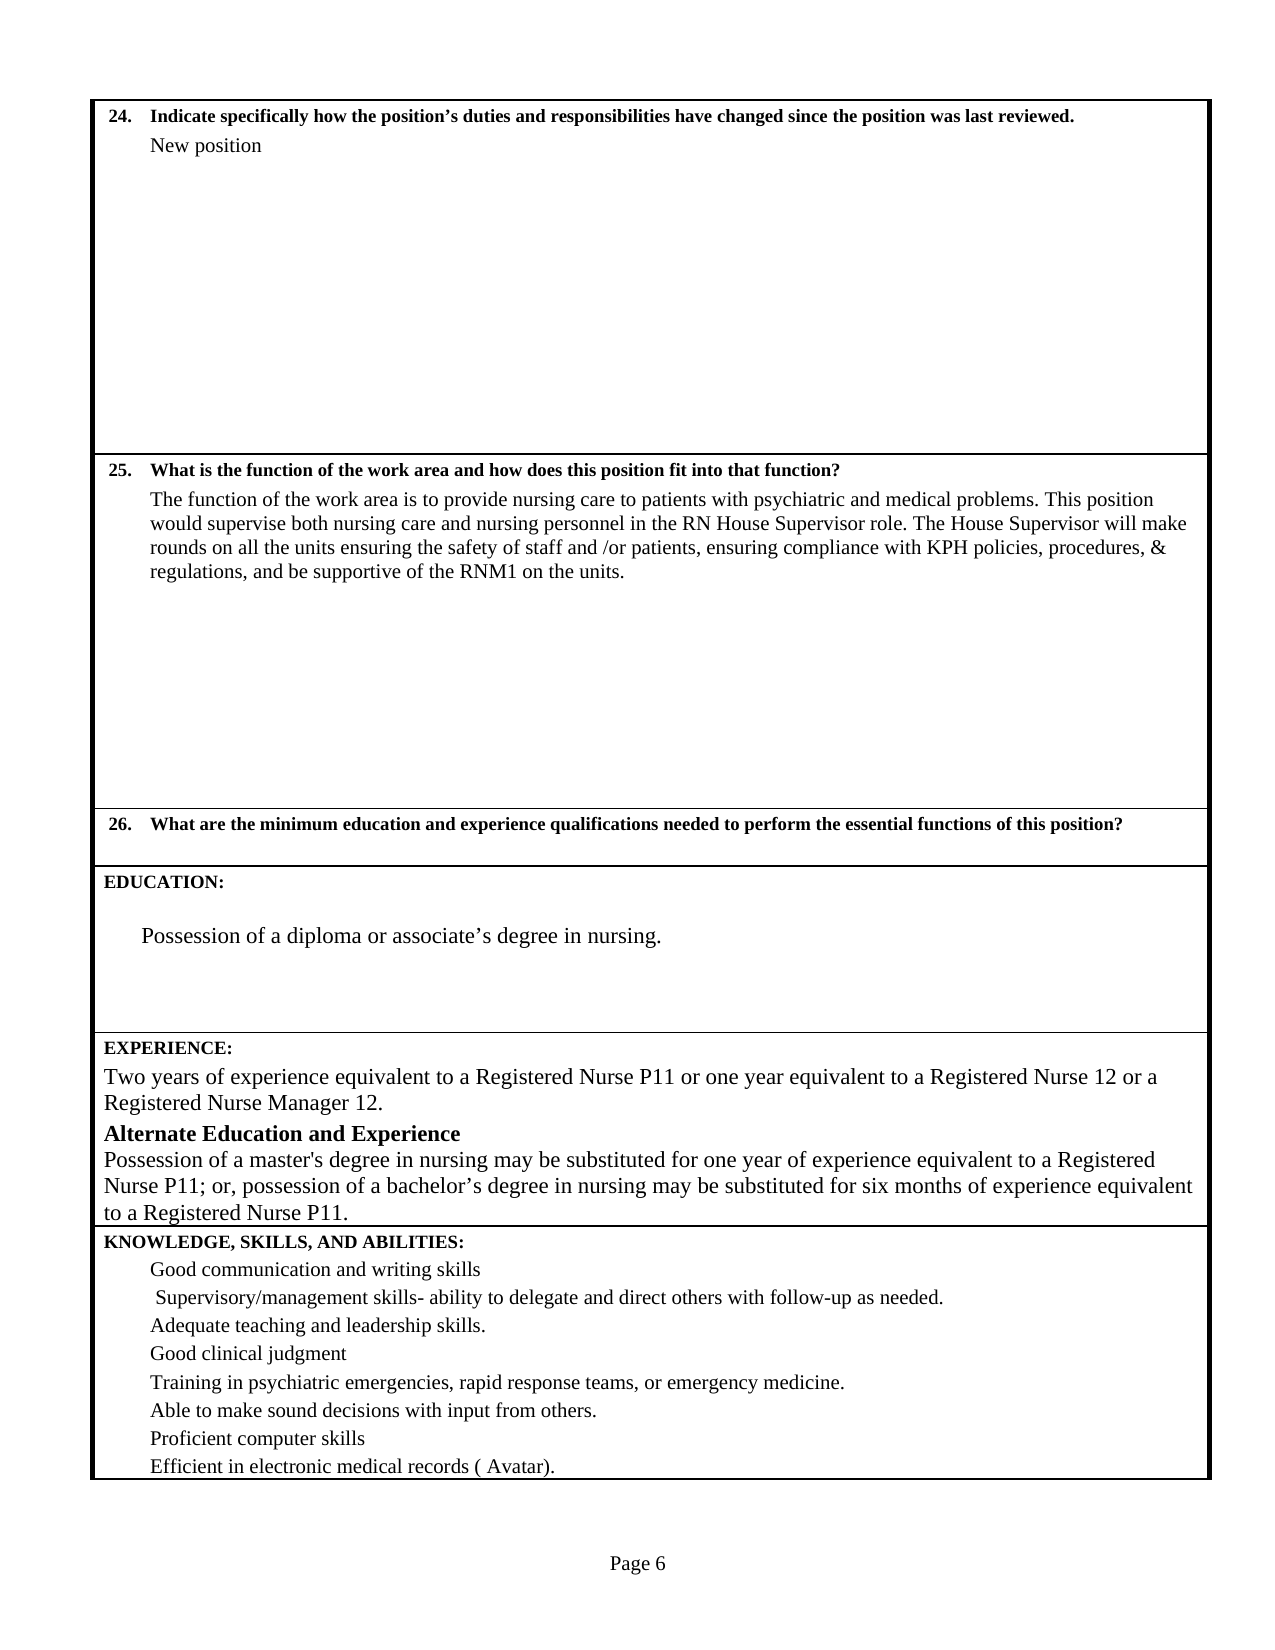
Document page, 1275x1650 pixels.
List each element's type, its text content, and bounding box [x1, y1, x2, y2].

table_cell KNOWLEDGE, SKILLS, AND ABILITIES: Good communication and writing skills Supervisory/management skills- ability to delegate and direct others with follow-up as needed. Adequate teaching and leadership skills. Good clinical judgment Training in psychiatric emergencies, rapid response teams, or emergency medicine. Able to make sound decisions with input from others. Proficient computer skills Efficient in electronic medical records ( Avatar). [95, 1227, 1207, 1478]
table_cell EDUCATION: Possession of a diploma or associate’s degree in nursing. [95, 867, 1207, 1031]
table_cell 26. What are the minimum education and experience qualifications needed to perform the essential functions of this position? [95, 809, 1207, 865]
table_cell 24. Indicate specifically how the position’s duties and responsibilities have changed since the position was last reviewed. New position [95, 101, 1207, 453]
table_cell EXPERIENCE: Two years of experience equivalent to a Registered Nurse P11 or one year equivalent to a Registered Nurse 12 or a Registered Nurse Manager 12. Alternate Education and Experience Possession of a master's degree in nursing may be substituted for one year of experience equivalent to a Registered Nurse P11; or, possession of a bachelor’s degree in nursing may be substituted for six months of experience equivalent to a Registered Nurse P11. [95, 1033, 1207, 1225]
table_cell 25. What is the function of the work area and how does this position fit into that function? The function of the work area is to provide nursing care to patients with psychiatric and medical problems. This position would supervise both nursing care and nursing personnel in the RN House Supervisor role. The House Supervisor will make rounds on all the units ensuring the safety of staff and /or patients, ensuring compliance with KPH policies, procedures, & regulations, and be supportive of the RNM1 on the units. [95, 455, 1207, 807]
